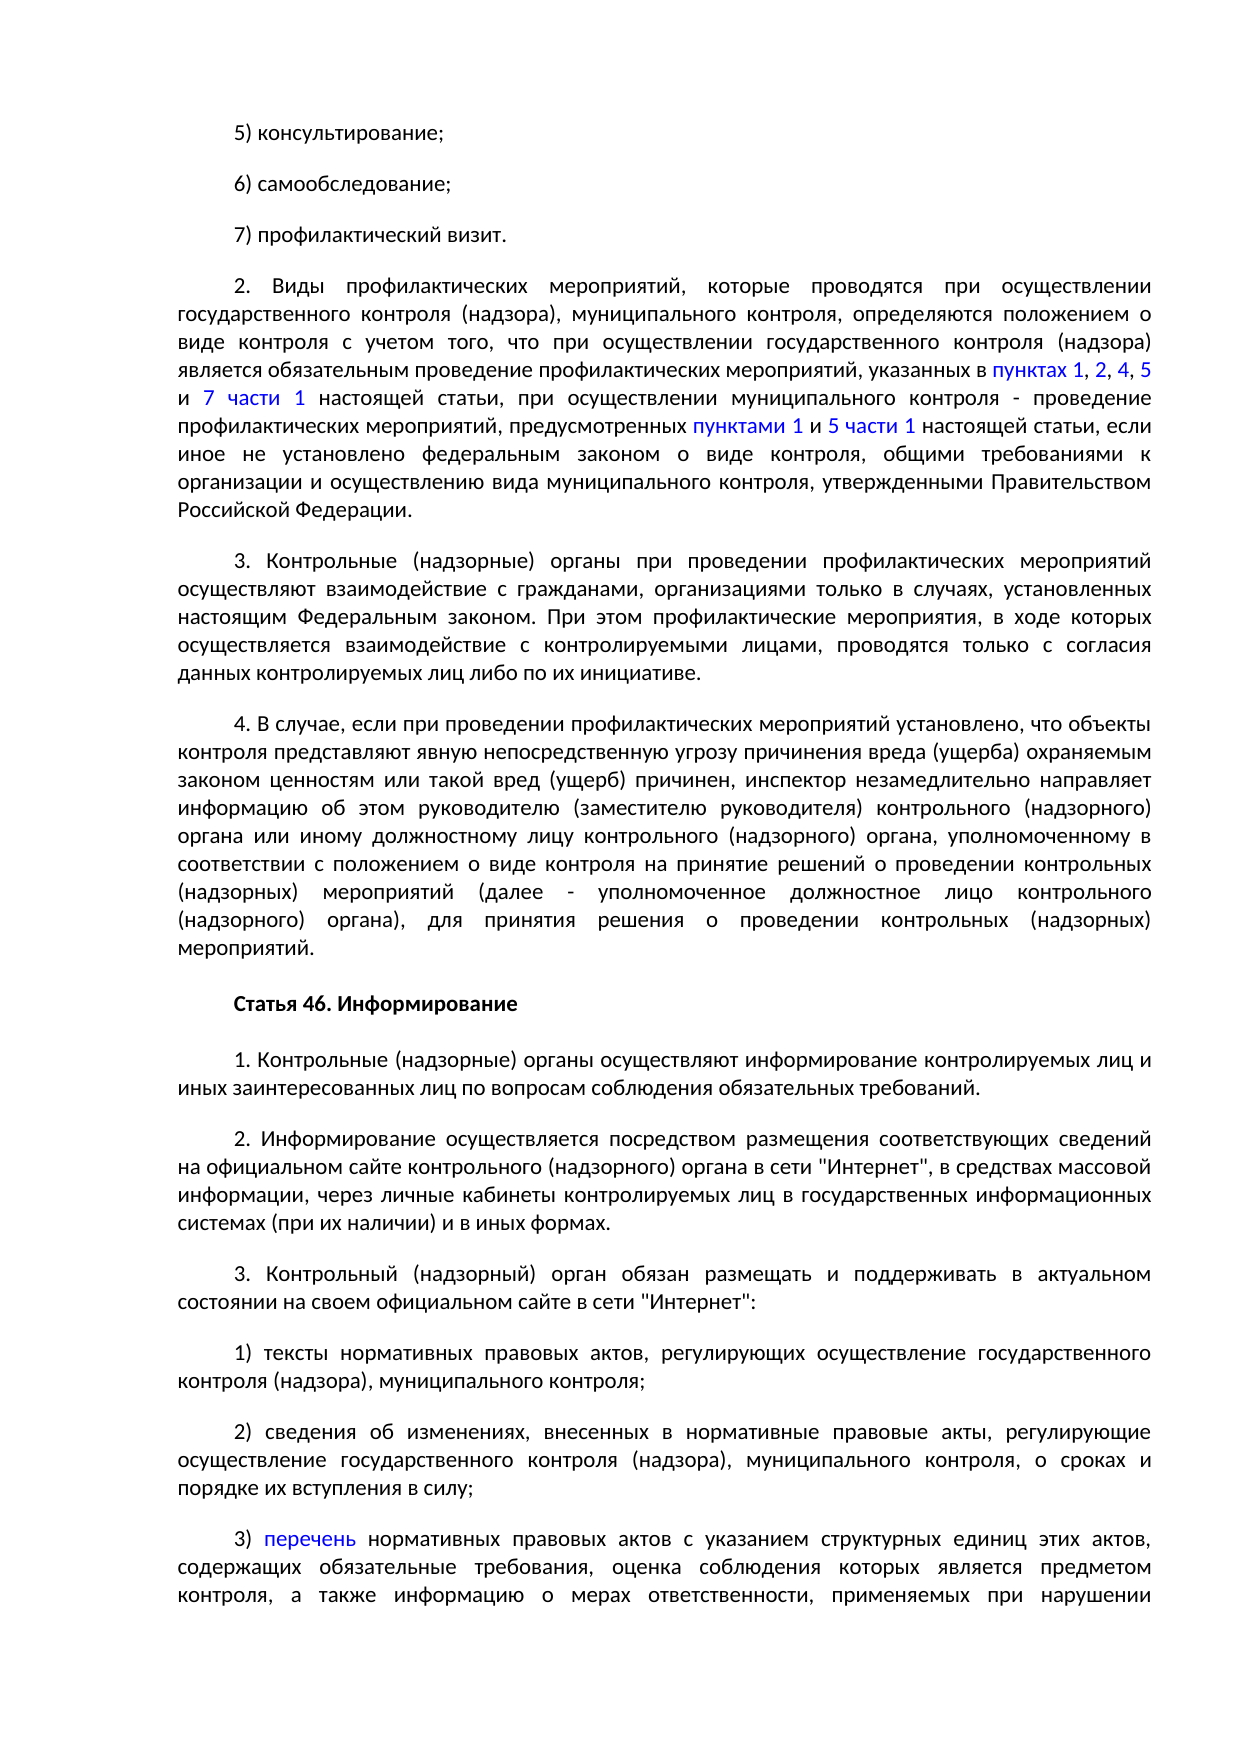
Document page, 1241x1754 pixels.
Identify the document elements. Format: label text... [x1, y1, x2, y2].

title Статья 46. Информирование [177, 989, 1152, 1017]
text 7) профилактический визит. [177, 220, 1152, 248]
text 2) сведения об изменениях, внесенных в нормативные правовые акты, регулирующие осуществление государственного контроля (надзора), муниципального контроля, о сроках и порядке их вступления в силу; [177, 1417, 1152, 1501]
text 1. Контрольные (надзорные) органы осуществляют информирование контролируемых лиц и иных заинтересованных лиц по вопросам соблюдения обязательных требований. [177, 1045, 1152, 1101]
text 4. В случае, если при проведении профилактических мероприятий установлено, что объекты контроля представляют явную непосредственную угрозу причинения вреда (ущерба) охраняемым законом ценностям или такой вред (ущерб) причинен, инспектор незамедлительно направляет информацию об этом руководителю (заместителю руководителя) контрольного (надзорного) органа или иному должностному лицу контрольного (надзорного) органа, уполномоченному в соответствии с положением о виде контроля на принятие решений о проведении контрольных (надзорных) мероприятий (далее - уполномоченное должностное лицо контрольного (надзорного) органа), для принятия решения о проведении контрольных (надзорных) мероприятий. [177, 709, 1152, 961]
text 1) тексты нормативных правовых актов, регулирующих осуществление государственного контроля (надзора), муниципального контроля; [177, 1338, 1152, 1394]
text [177, 1524, 1152, 1608]
text 3. Контрольные (надзорные) органы при проведении профилактических мероприятий осуществляют взаимодействие с гражданами, организациями только в случаях, установленных настоящим Федеральным законом. При этом профилактические мероприятия, в ходе которых осуществляется взаимодействие с контролируемыми лицами, проводятся только с согласия данных контролируемых лиц либо по их инициативе. [177, 546, 1152, 686]
text 2. Виды профилактических мероприятий, которые проводятся при осуществлении государственного контроля (надзора), муниципального контроля, определяются положением о виде контроля с учетом того, что при осуществлении государственного контроля (надзора) является обязательным проведение профилактических мероприятий, указанных в пунктах 1, 2, 4, 5 и 7 части 1 настоящей статьи, при осуществлении муниципального контроля - проведение профилактических мероприятий, предусмотренных пунктами 1 и 5 части 1 настоящей статьи, если иное не установлено федеральным законом о виде контроля, общими требованиями к организации и осуществлению вида муниципального контроля, утвержденными Правительством Российской Федерации. [177, 271, 1152, 523]
text 2. Информирование осуществляется посредством размещения соответствующих сведений на официальном сайте контрольного (надзорного) органа в сети "Интернет", в средствах массовой информации, через личные кабинеты контролируемых лиц в государственных информационных системах (при их наличии) и в иных формах. [177, 1124, 1152, 1236]
text 5) консультирование; [177, 118, 1152, 146]
text 6) самообследование; [177, 169, 1152, 197]
text 3. Контрольный (надзорный) орган обязан размещать и поддерживать в актуальном состоянии на своем официальном сайте в сети "Интернет": [177, 1259, 1152, 1315]
